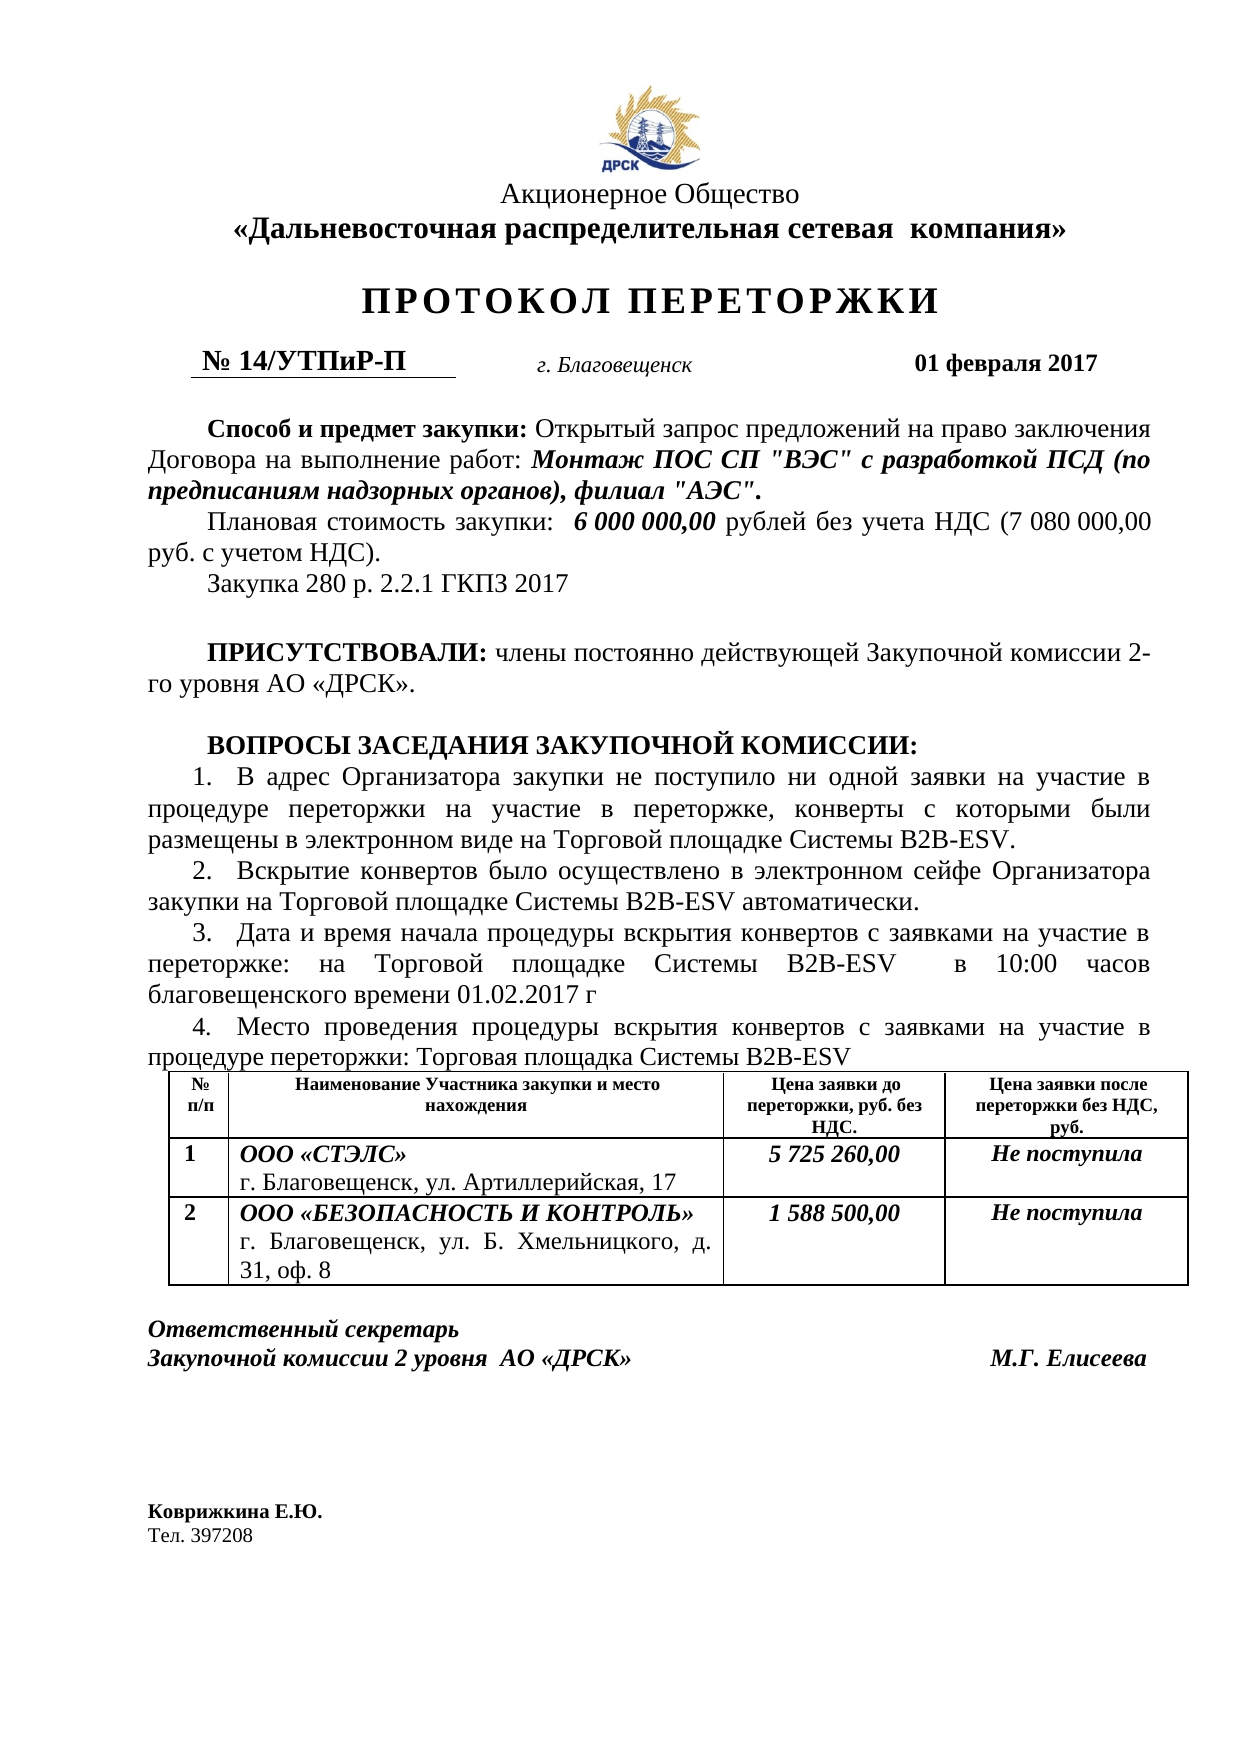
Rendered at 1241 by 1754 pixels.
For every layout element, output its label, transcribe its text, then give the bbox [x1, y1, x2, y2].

list Способ и предмет закупки: Открытый запрос предложений на право заключения Договора на выполнение работ: Монтаж ПОС СП "ВЭС" с разработкой ПСД (по предписаниям надзорных органов), филиал "АЭС". [148, 412, 1152, 505]
table_header Цена заявки после переторжки без НДС, руб. [946, 1072, 1187, 1137]
table_cell ООО «БЕЗОПАСНОСТЬ И КОНТРОЛЬ» г. Благовещенск, ул. Б. Хмельницкого, д. 31, оф. 8 [229, 1198, 723, 1284]
table_header Наименование Участника закупки и место нахождения [229, 1072, 723, 1137]
table_header г. Благовещенск [456, 344, 775, 377]
table_cell Не поступила [946, 1139, 1187, 1196]
list В адрес Организатора закупки не поступило ни одной заявки на участие в процедуре переторжки на участие в переторжке, конверты с которыми были размещены в электронном виде на Торговой площадке Системы B2B-ESV. [148, 761, 1152, 854]
text ВОПРОСЫ ЗАСЕДАНИЯ ЗАКУПОЧНОЙ КОМИССИИ: [148, 729, 1152, 761]
table_cell Не поступила [946, 1198, 1187, 1284]
text Ответственный секретарь [148, 1314, 1152, 1343]
subtitle Акционерное Общество [148, 176, 1152, 209]
list Дата и время начала процедуры вскрытия конвертов с заявками на участие в переторжке: на Торговой площадке Системы B2B-ESV в 10:00 часов благовещенского времени 01.02.2017 г [148, 916, 1152, 1010]
table_cell ООО «СТЭЛС» г. Благовещенск, ул. Артиллерийская, 17 [229, 1139, 723, 1196]
table_cell 2 [170, 1198, 228, 1284]
text Плановая стоимость закупки: 6 000 000,00 рублей без учета НДС (7 080 000,00 руб. с учетом НДС). [148, 505, 1152, 567]
table_cell 1 588 500,00 [724, 1198, 944, 1284]
subtitle ПРОТОКОЛ ПЕРЕТОРЖКИ [148, 279, 1152, 322]
list Вскрытие конвертов было осуществлено в электронном сейфе Организатора закупки на Торговой площадке Системы B2B-ESV автоматически. [148, 854, 1152, 916]
list ПРИСУТСТВОВАЛИ: члены постоянно действующей Закупочной комиссии 2-го уровня АО «ДРСК». [148, 636, 1152, 698]
table_cell 5 725 260,00 [724, 1139, 944, 1196]
table_header № 14/УТПиР-П [191, 344, 456, 377]
picture [598, 85, 701, 176]
table_cell 1 [170, 1139, 228, 1196]
text «Дальневосточная распределительная сетевая компания» [148, 209, 1152, 245]
table_header Цена заявки до переторжки, руб. без НДС. [724, 1072, 945, 1137]
text Закупочной комиссии 2 уровня АО «ДРСК» М.Г. Елисеева [148, 1343, 1152, 1372]
text Коврижкина Е.Ю. [148, 1499, 1152, 1523]
text Тел. 397208 [148, 1523, 1152, 1547]
list Место проведения процедуры вскрытия конвертов с заявками на участие в процедуре переторжки: Торговая площадка Системы B2B-ESV [148, 1010, 1152, 1071]
table_header № п/п [170, 1072, 228, 1137]
table_header 01 февраля 2017 [775, 344, 1109, 377]
text Закупка 280 р. 2.2.1 ГКПЗ 2017 [148, 567, 1152, 598]
